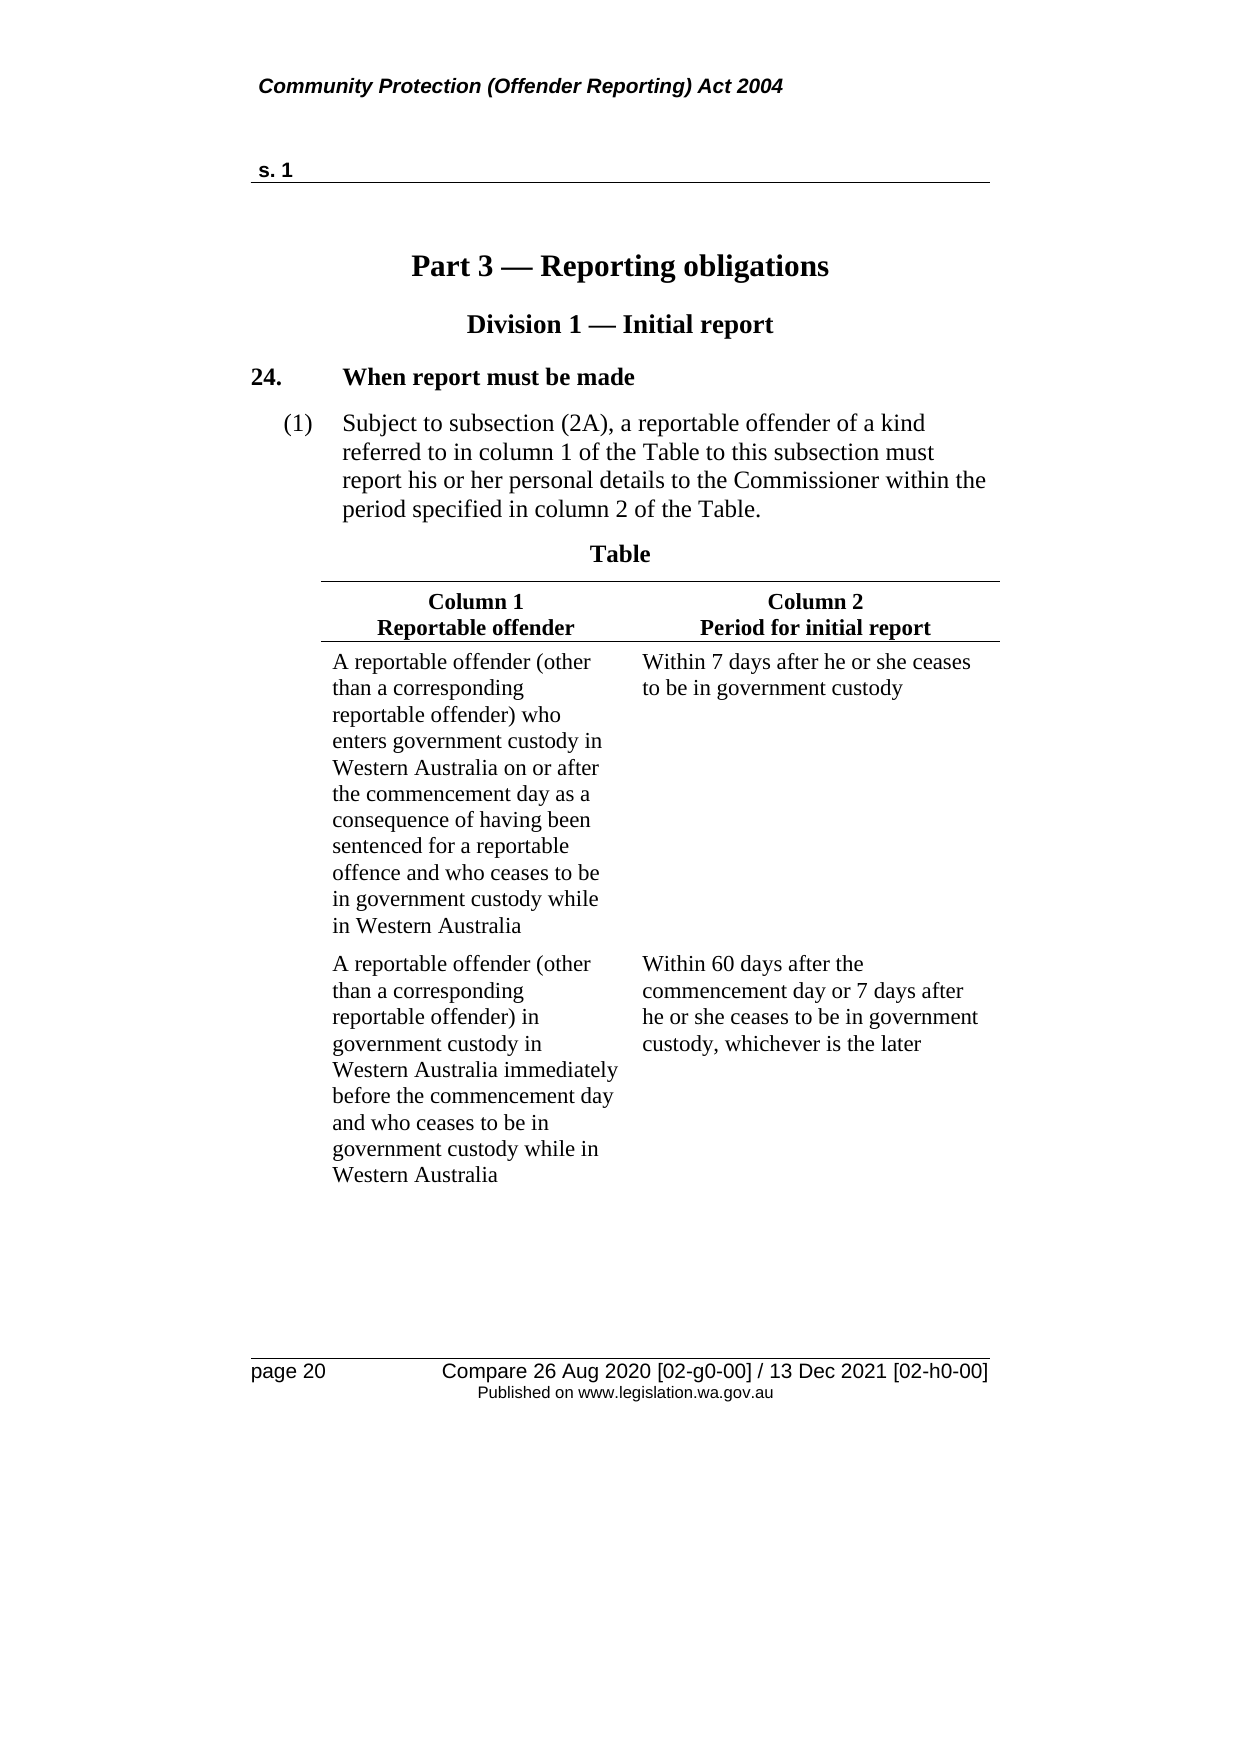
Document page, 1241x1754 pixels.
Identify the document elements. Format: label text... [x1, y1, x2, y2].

text (1) Subject to subsection (2A), a reportable offender of a kind referred to in column 1 of the Table to this subsection must report his or her personal details to the Commissioner within the period specified in column 2 of the Table. [251, 408, 990, 523]
subtitle 24. When report must be made [251, 362, 990, 391]
table_header Column 1 Reportable offender [321, 582, 631, 641]
subtitle Table [251, 539, 990, 568]
table_header Column 2 Period for initial report [631, 582, 1000, 641]
subtitle Part 3 — Reporting obligations [251, 247, 990, 283]
table_cell A reportable offender (other than a corresponding reportable offender) in government custody in Western Australia immediately before the commencement day and who ceases to be in government custody while in Western Australia [321, 938, 631, 1188]
table_cell A reportable offender (other than a corresponding reportable offender) who enters government custody in Western Australia on or after the commencement day as a consequence of having been sentenced for a reportable offence and who ceases to be in government custody while in Western Australia [321, 642, 631, 938]
table_cell Within 7 days after he or she ceases to be in government custody [631, 642, 1000, 938]
table_cell Within 60 days after the commencement day or 7 days after he or she ceases to be in government custody, whichever is the later [631, 938, 1000, 1188]
subtitle Division 1 — Initial report [251, 308, 990, 339]
